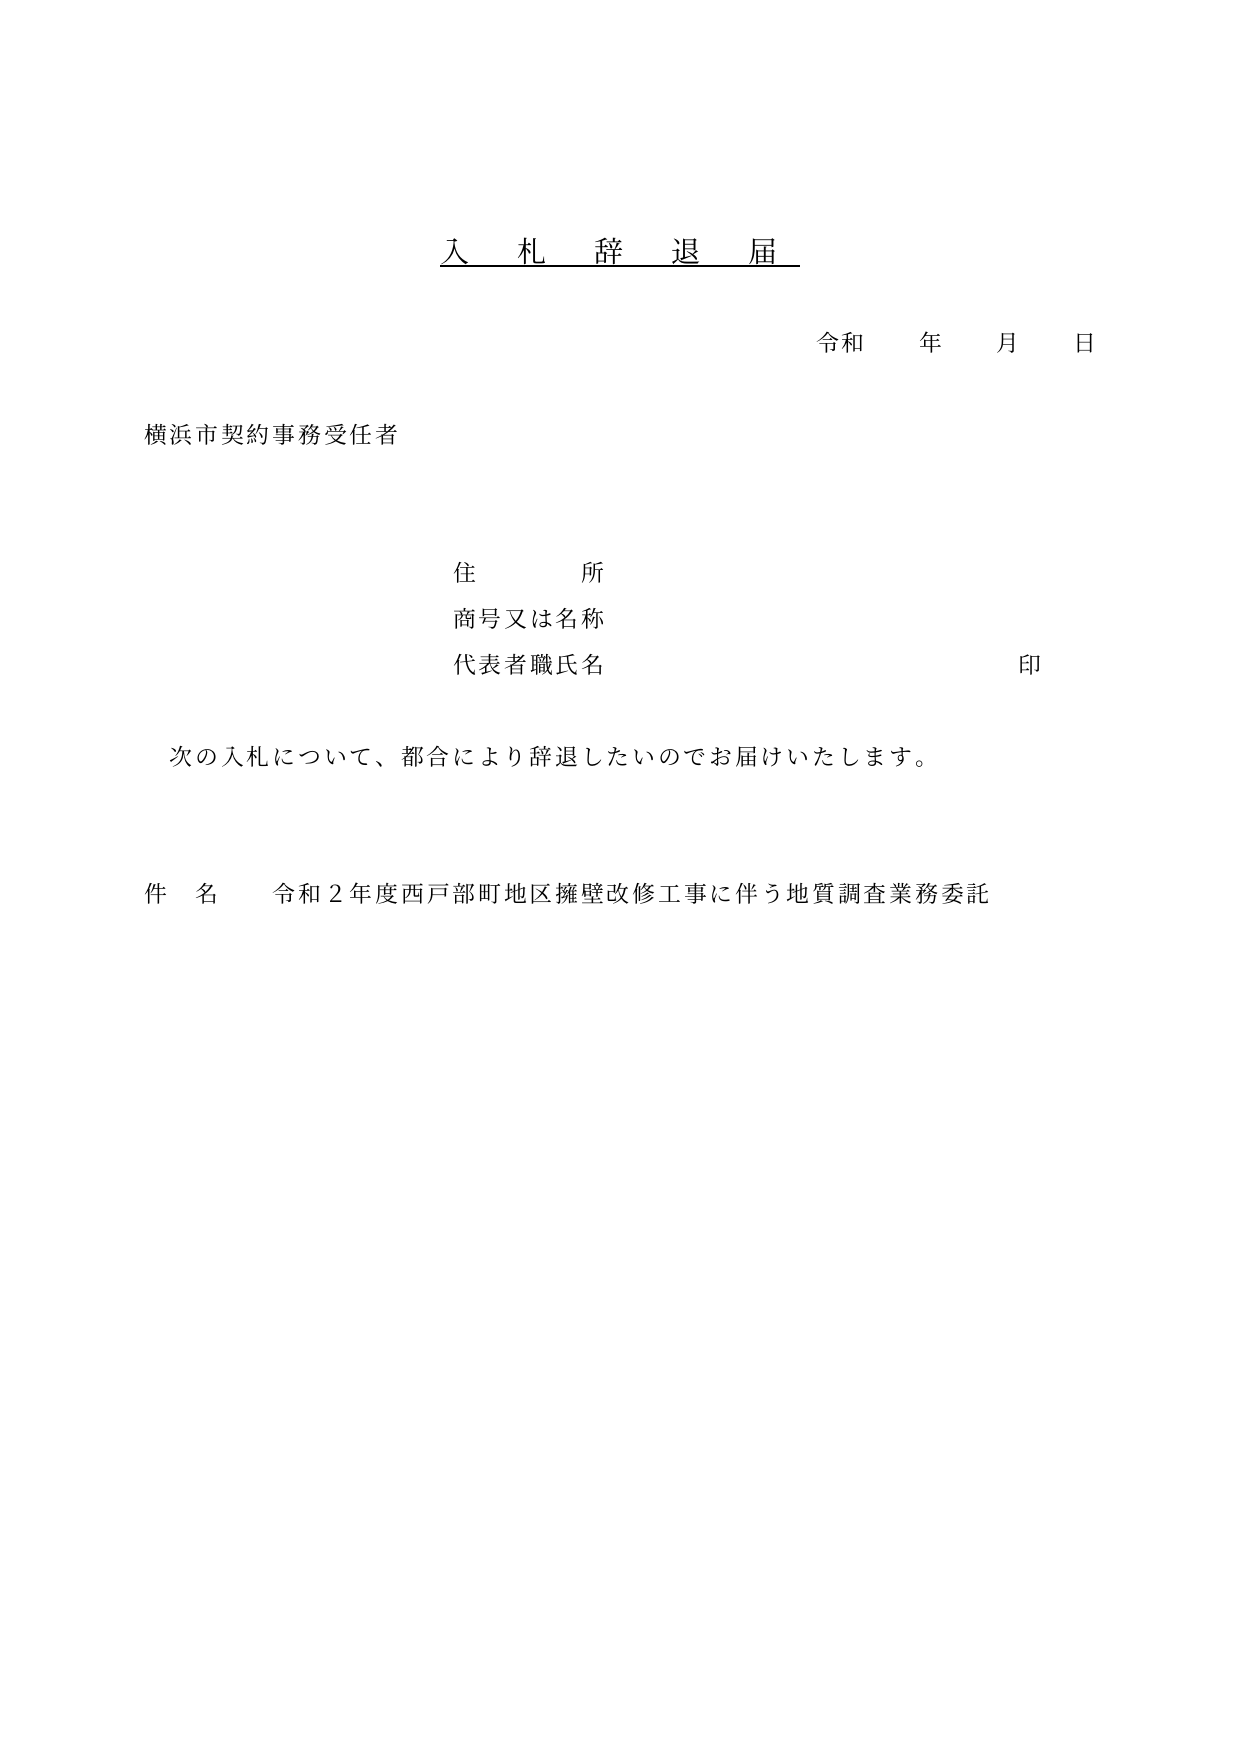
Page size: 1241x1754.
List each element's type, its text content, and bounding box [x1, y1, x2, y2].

text 商号又は名称 [118, 594, 1122, 640]
text 令和 年 月 日 [118, 319, 1099, 365]
text 入 札 辞 退 届 [118, 227, 1122, 273]
text 件 名 令和２年度西戸部町地区擁壁改修工事に伴う地質調査業務委託 [118, 870, 1122, 916]
text 横浜市契約事務受任者 [118, 411, 1122, 457]
text 代表者職氏名 印 [118, 640, 1122, 686]
text 住 所 [118, 548, 1122, 594]
text 次の入札について、都合により辞退したいのでお届けいたします。 [118, 732, 1122, 778]
